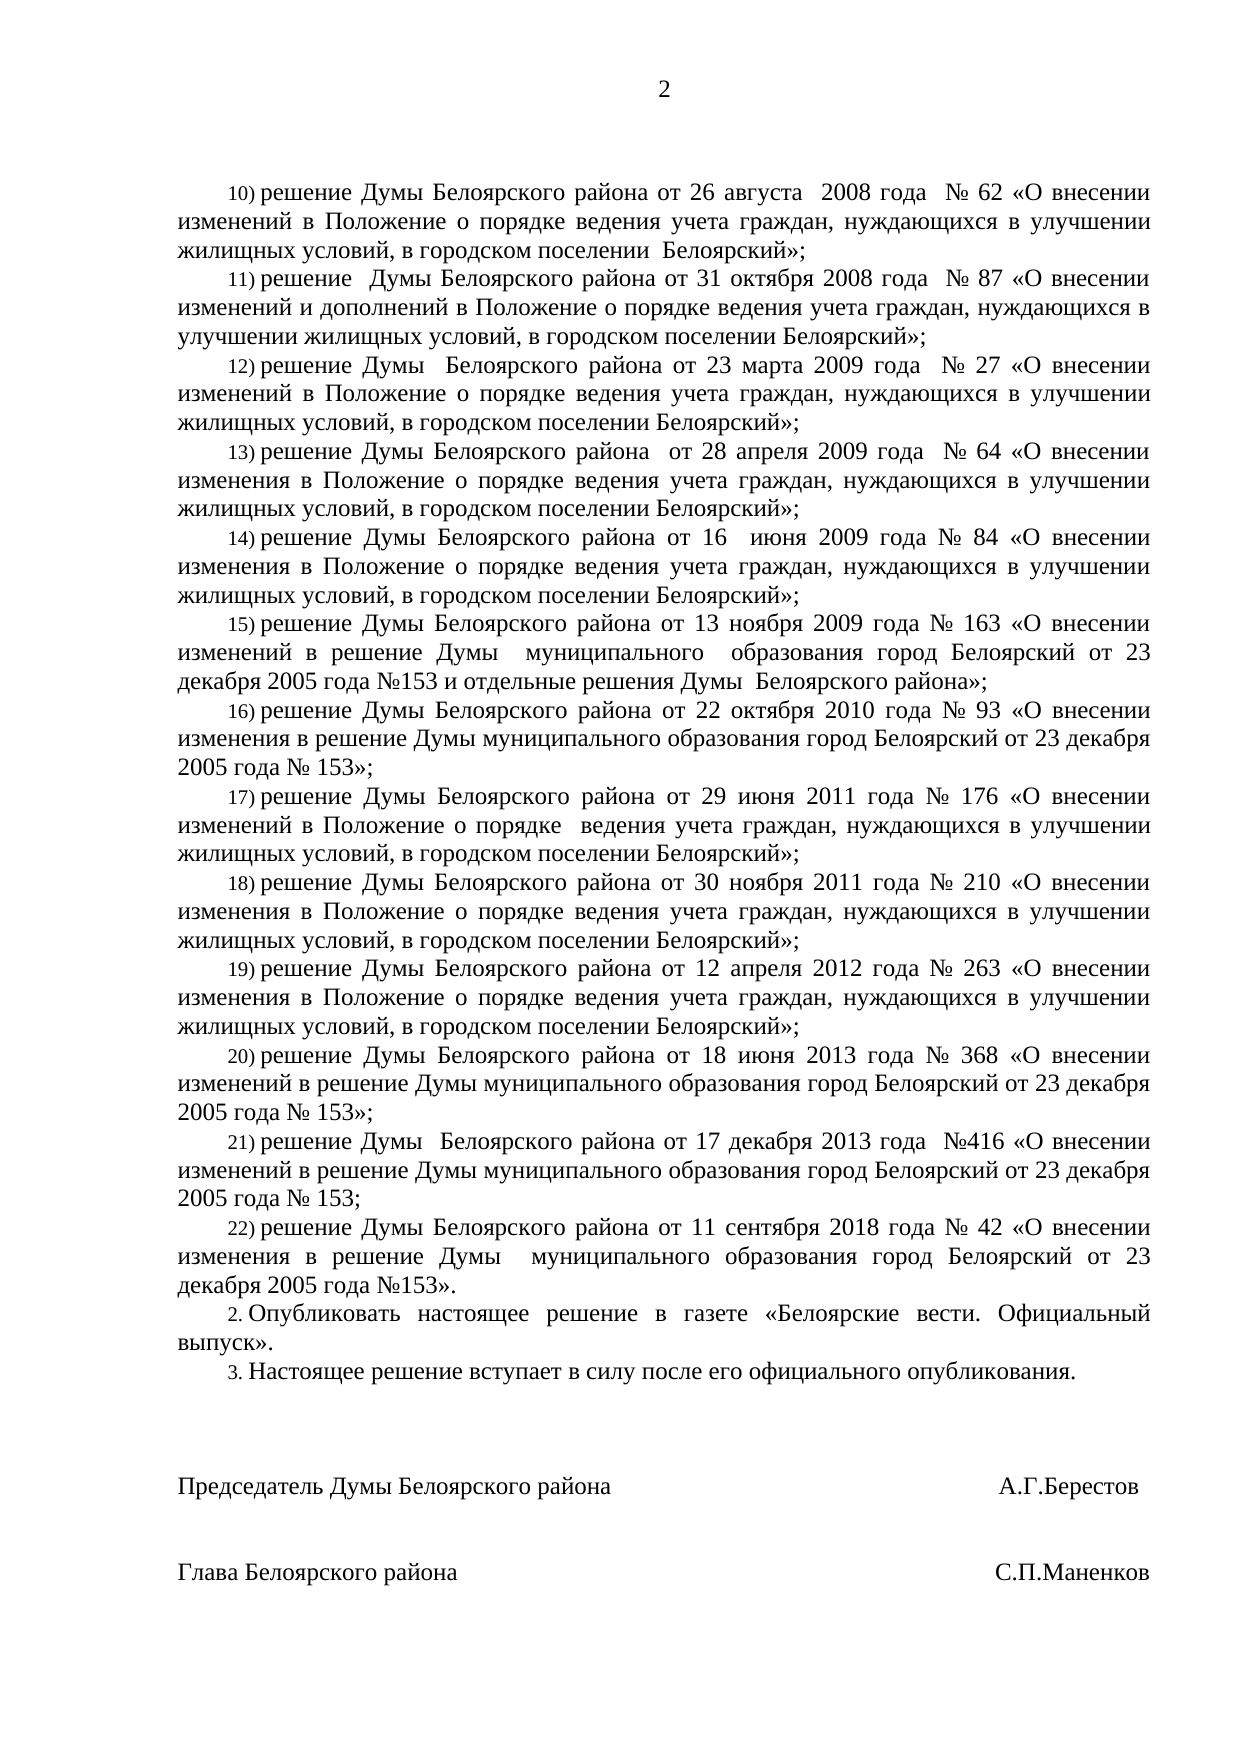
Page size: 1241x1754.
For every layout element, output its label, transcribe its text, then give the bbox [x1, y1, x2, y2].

list решение Думы Белоярского района от 31 октября 2008 года № 87 «О внесении изменений и дополнений в Положение о порядке ведения учета граждан, нуждающихся в улучшении жилищных условий, в городском поселении Белоярский»; [177, 263, 1152, 350]
list решение Думы Белоярского района от 18 июня 2013 года № 368 «О внесении изменений в решение Думы муниципального образования город Белоярский от 23 декабря 2005 года № 153»; [177, 1040, 1152, 1126]
list решение Думы Белоярского района от 17 декабря 2013 года №416 «О внесении изменений в решение Думы муниципального образования город Белоярский от 23 декабря 2005 года № 153; [177, 1126, 1152, 1212]
list решение Думы Белоярского района от 16 июня 2009 года № 84 «О внесении изменения в Положение о порядке ведения учета граждан, нуждающихся в улучшении жилищных условий, в городском поселении Белоярский»; [177, 522, 1152, 608]
list решение Думы Белоярского района от 30 ноября 2011 года № 210 «О внесении изменения в Положение о порядке ведения учета граждан, нуждающихся в улучшении жилищных условий, в городском поселении Белоярский»; [177, 867, 1152, 953]
list решение Думы Белоярского района от 13 ноября 2009 года № 163 «О внесении изменений в решение Думы муниципального образования город Белоярский от 23 декабря 2005 года №153 и отдельные решения Думы Белоярского района»; [177, 608, 1152, 695]
text Председатель Думы Белоярского района А.Г.Берестов [177, 1471, 1152, 1500]
list решение Думы Белоярского района от 12 апреля 2012 года № 263 «О внесении изменения в Положение о порядке ведения учета граждан, нуждающихся в улучшении жилищных условий, в городском поселении Белоярский»; [177, 953, 1152, 1040]
list решение Думы Белоярского района от 28 апреля 2009 года № 64 «О внесении изменения в Положение о порядке ведения учета граждан, нуждающихся в улучшении жилищных условий, в городском поселении Белоярский»; [177, 436, 1152, 522]
list решение Думы Белоярского района от 26 августа 2008 года № 62 «О внесении изменений в Положение о порядке ведения учета граждан, нуждающихся в улучшении жилищных условий, в городском поселении Белоярский»; [177, 177, 1152, 263]
list Настоящее решение вступает в силу после его официального опубликования. [177, 1356, 1152, 1385]
list решение Думы Белоярского района от 11 сентября 2018 года № 42 «О внесении изменения в решение Думы муниципального образования город Белоярский от 23 декабря 2005 года №153». [177, 1212, 1152, 1298]
list решение Думы Белоярского района от 22 октября 2010 года № 93 «О внесении изменения в решение Думы муниципального образования город Белоярский от 23 декабря 2005 года № 153»; [177, 695, 1152, 781]
list решение Думы Белоярского района от 23 марта 2009 года № 27 «О внесении изменений в Положение о порядке ведения учета граждан, нуждающихся в улучшении жилищных условий, в городском поселении Белоярский»; [177, 350, 1152, 436]
list Опубликовать настоящее решение в газете «Белоярские вести. Официальный выпуск». [177, 1298, 1152, 1356]
text Глава Белоярского района С.П.Маненков [177, 1557, 1152, 1586]
list решение Думы Белоярского района от 29 июня 2011 года № 176 «О внесении изменений в Положение о порядке ведения учета граждан, нуждающихся в улучшении жилищных условий, в городском поселении Белоярский»; [177, 781, 1152, 867]
